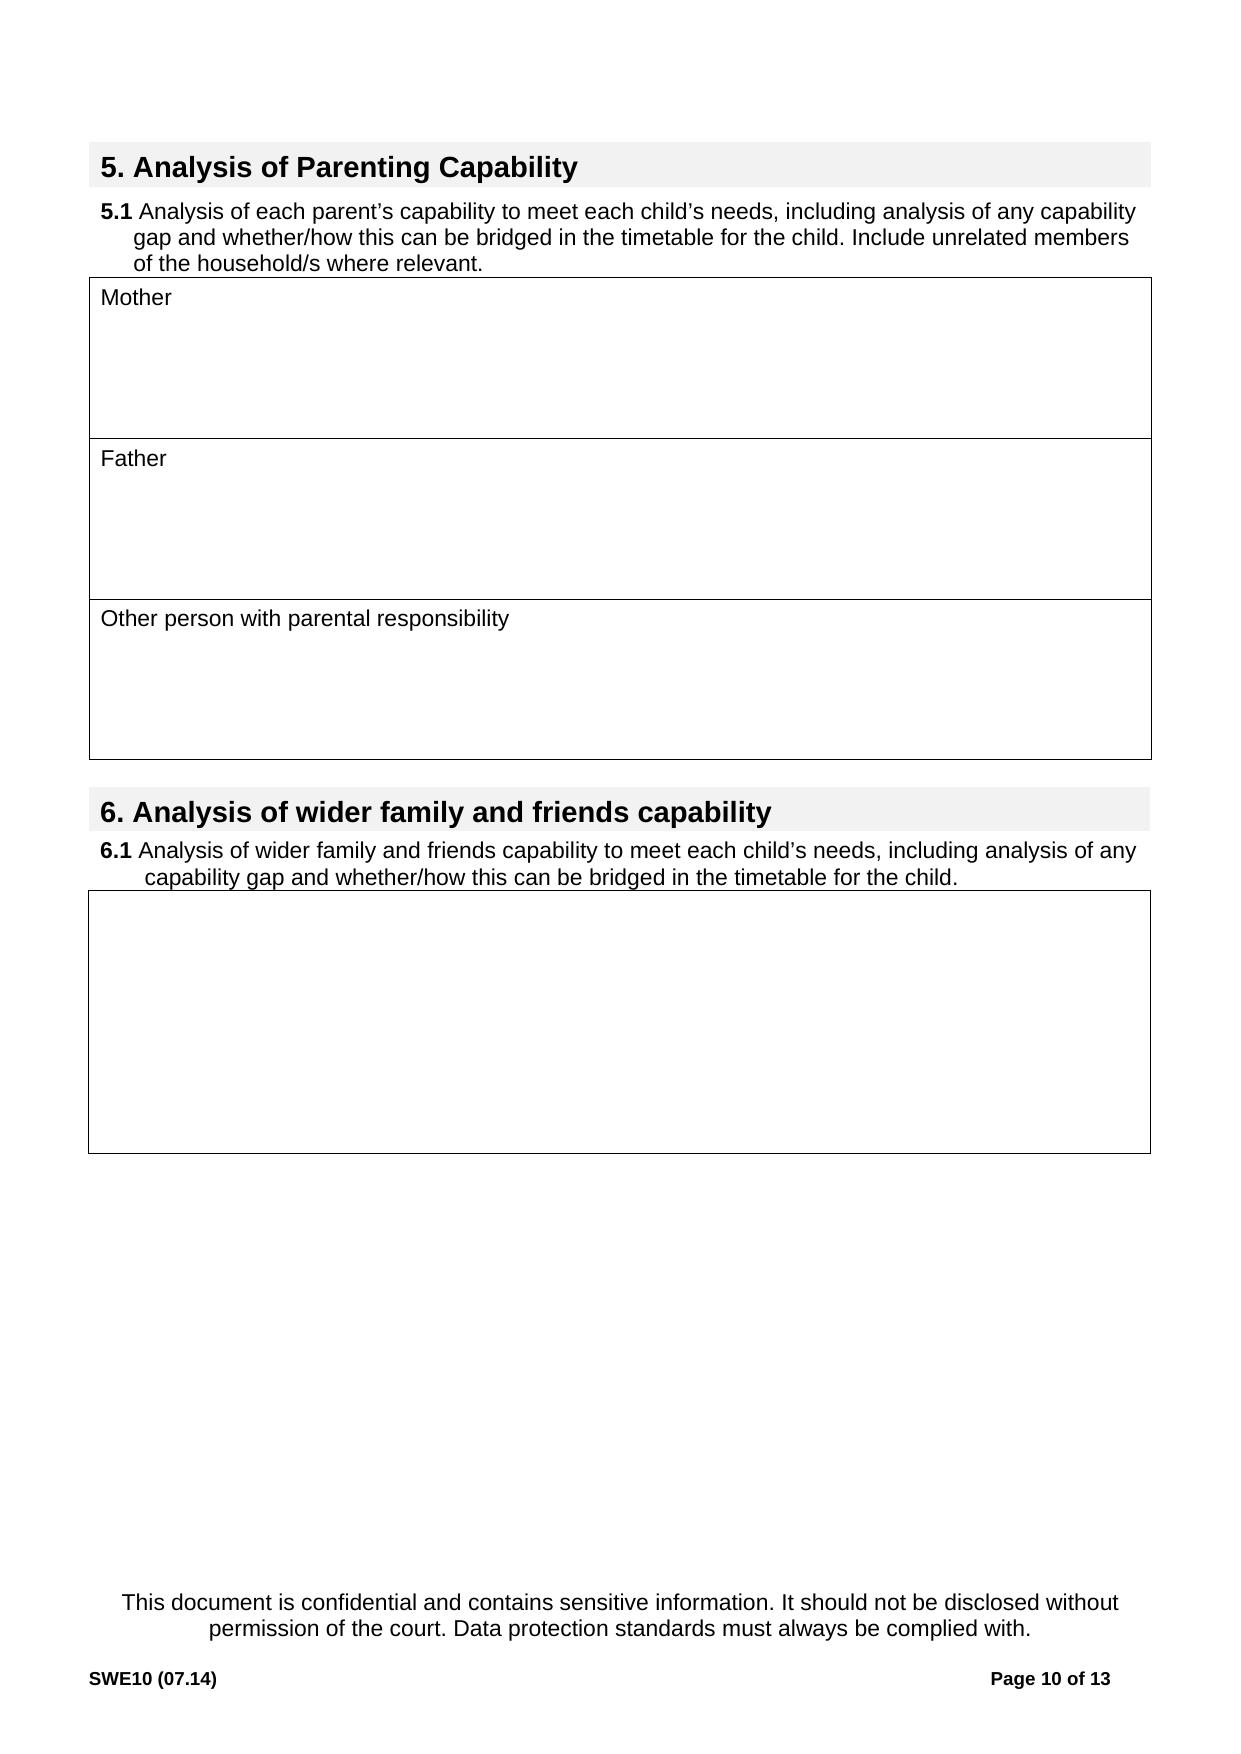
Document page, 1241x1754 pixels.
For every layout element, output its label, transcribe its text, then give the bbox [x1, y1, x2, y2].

table_cell [89, 891, 1150, 1153]
table_header 5. Analysis of Parenting Capability [89, 142, 1151, 187]
table_header 6. Analysis of wider family and friends capability [89, 787, 1150, 831]
table_cell Other person with parental responsibility [90, 600, 1151, 759]
table_cell 6.1 Analysis of wider family and friends capability to meet each child’s needs, including analysis of any capability gap and whether/how this can be bridged in the timetable for the child. [89, 831, 1150, 890]
table_cell Mother [90, 278, 1151, 438]
table_cell 5.1 Analysis of each parent’s capability to meet each child’s needs, including analysis of any capability gap and whether/how this can be bridged in the timetable for the child. Include unrelated members of the household/s where relevant. [89, 187, 1151, 277]
table_cell Father [90, 439, 1151, 598]
